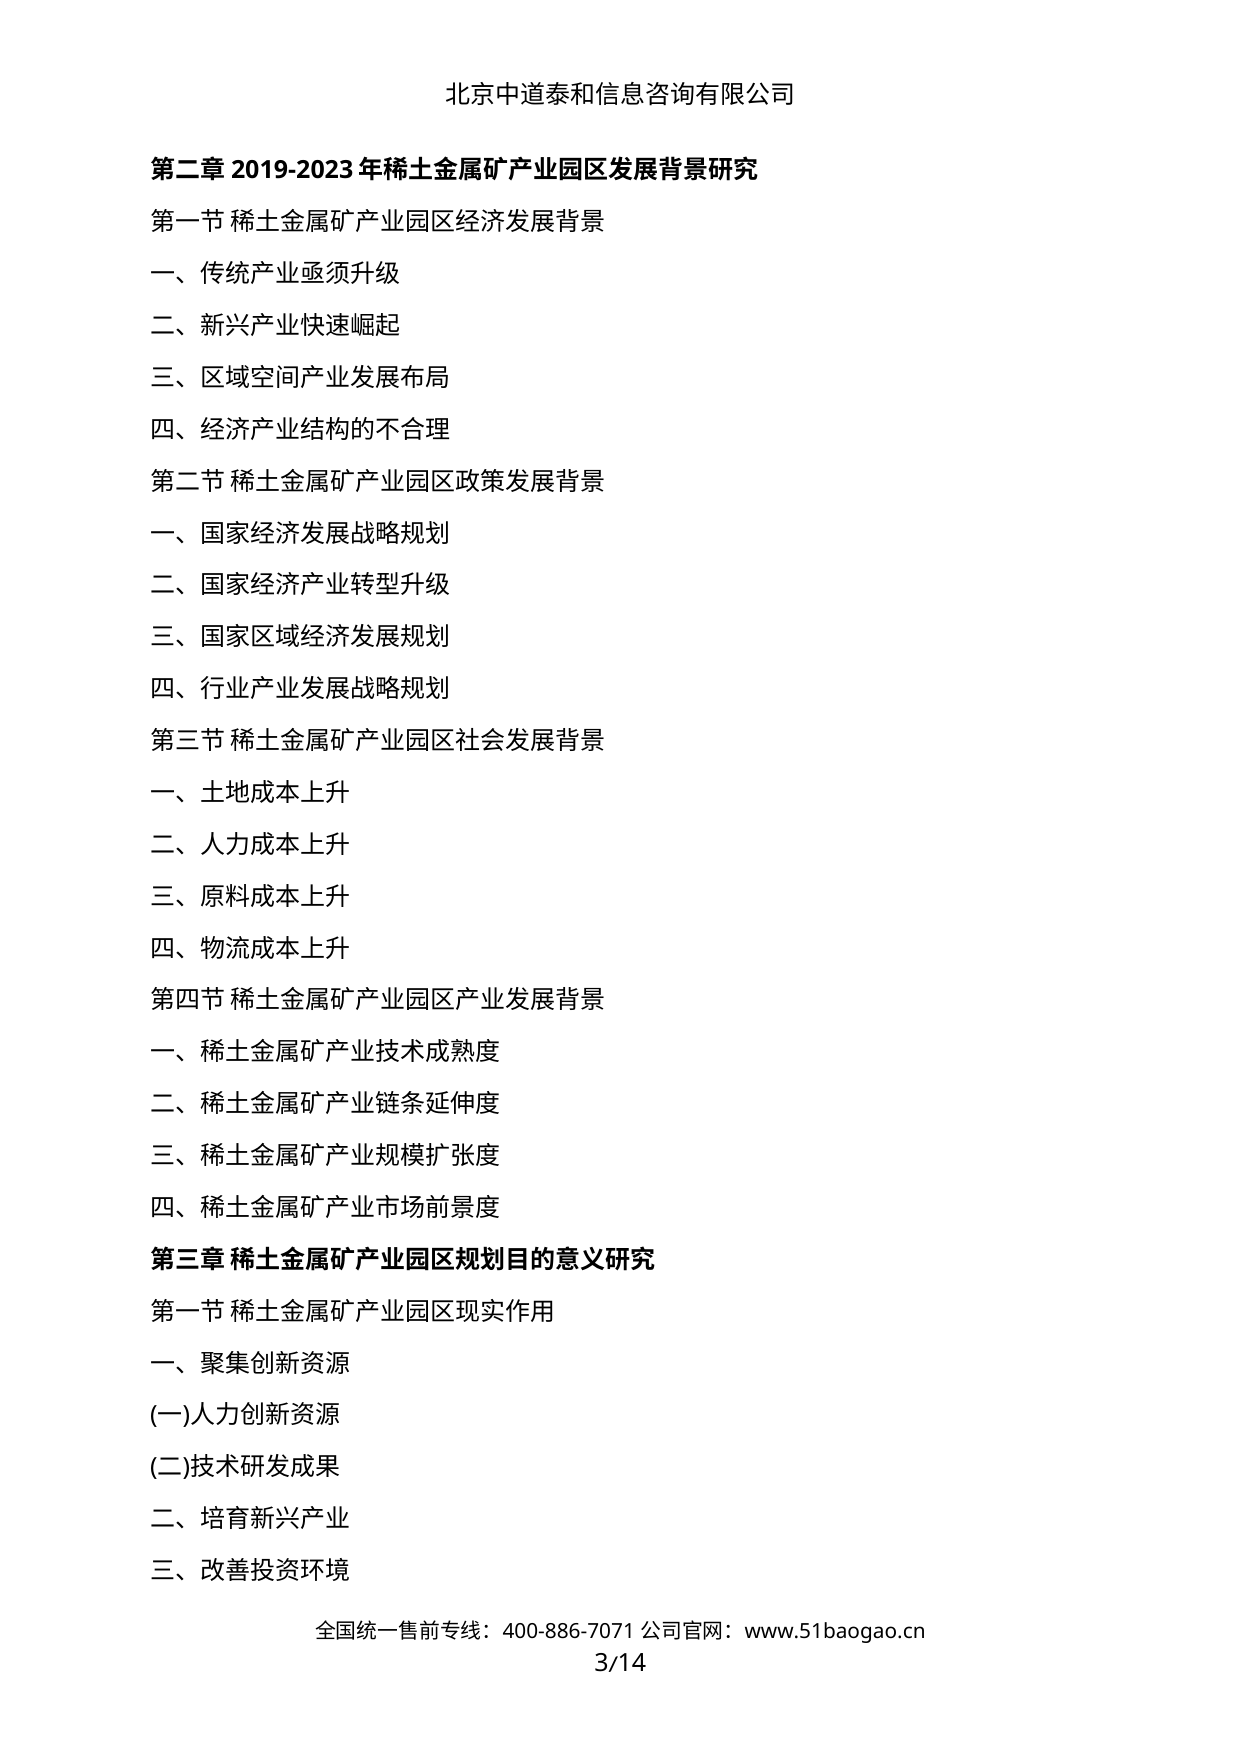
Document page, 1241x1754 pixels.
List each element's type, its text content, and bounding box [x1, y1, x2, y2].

text 一、土地成本上升 [150, 772, 1090, 809]
text 四、经济产业结构的不合理 [150, 409, 1090, 446]
text (一)人力创新资源 [150, 1395, 1090, 1431]
text 一、聚集创新资源 [150, 1343, 1090, 1379]
text 二、培育新兴产业 [150, 1499, 1090, 1535]
text (二)技术研发成果 [150, 1447, 1090, 1483]
text 一、传统产业亟须升级 [150, 254, 1090, 290]
text 第二章 2019-2023年稀土金属矿产业园区发展背景研究 [150, 150, 1090, 186]
text 四、物流成本上升 [150, 928, 1090, 964]
text 二、稀土金属矿产业链条延伸度 [150, 1084, 1090, 1120]
text 四、行业产业发展战略规划 [150, 669, 1090, 705]
text 一、国家经济发展战略规划 [150, 513, 1090, 549]
text 三、国家区域经济发展规划 [150, 617, 1090, 653]
text 一、稀土金属矿产业技术成熟度 [150, 1032, 1090, 1068]
text 二、人力成本上升 [150, 824, 1090, 861]
text 第一节 稀土金属矿产业园区经济发展背景 [150, 202, 1090, 238]
text 第一节 稀土金属矿产业园区现实作用 [150, 1291, 1090, 1327]
text 三、改善投资环境 [150, 1551, 1090, 1587]
text 第四节 稀土金属矿产业园区产业发展背景 [150, 980, 1090, 1016]
text 二、新兴产业快速崛起 [150, 306, 1090, 342]
text 第二节 稀土金属矿产业园区政策发展背景 [150, 461, 1090, 497]
text 四、稀土金属矿产业市场前景度 [150, 1187, 1090, 1224]
text 三、原料成本上升 [150, 876, 1090, 912]
text 第三节 稀土金属矿产业园区社会发展背景 [150, 721, 1090, 757]
text 第三章 稀土金属矿产业园区规划目的意义研究 [150, 1239, 1090, 1276]
text 三、稀土金属矿产业规模扩张度 [150, 1136, 1090, 1172]
text 三、区域空间产业发展布局 [150, 357, 1090, 394]
text 二、国家经济产业转型升级 [150, 565, 1090, 601]
